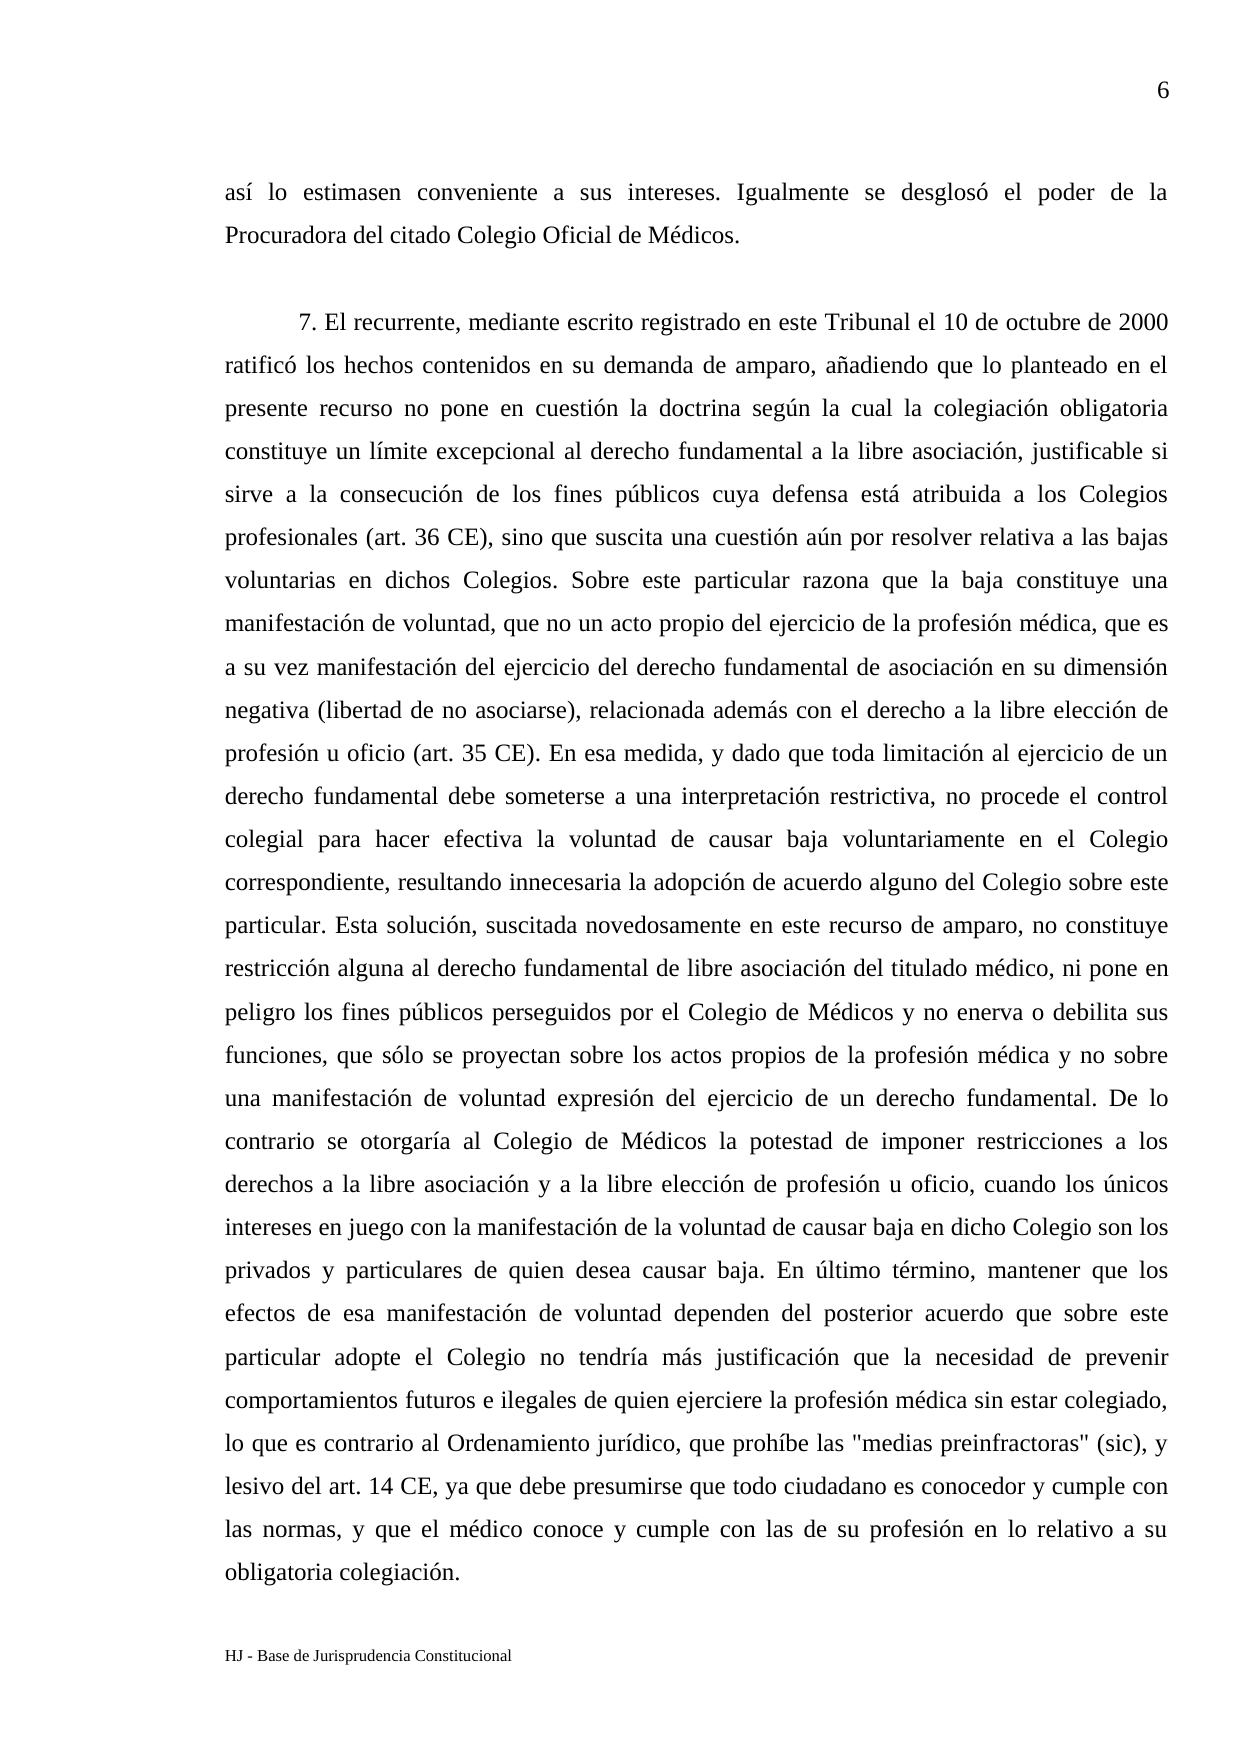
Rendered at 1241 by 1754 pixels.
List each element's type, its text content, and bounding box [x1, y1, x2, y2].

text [224, 177, 1169, 249]
text 7. El recurrente, mediante escrito registrado en este Tribunal el 10 de octubre de 2000 ratificó los hechos contenidos en su demanda de amparo, añadiendo que lo planteado en el presente recurso no pone en cuestión la doctrina según la cual la colegiación obligatoria constituye un límite excepcional al derecho fundamental a la libre asociación, justificable si sirve a la consecución de los fines públicos cuya defensa está atribuida a los Colegios profesionales (art. 36 CE), sino que suscita una cuestión aún por resolver relativa a las bajas voluntarias en dichos Colegios. Sobre este particular razona que la baja constituye una manifestación de voluntad, que no un acto propio del ejercicio de la profesión médica, que es a su vez manifestación del ejercicio del derecho fundamental de asociación en su dimensión negativa (libertad de no asociarse), relacionada además con el derecho a la libre elección de profesión u oficio (art. 35 CE). En esa medida, y dado que toda limitación al ejercicio de un derecho fundamental debe someterse a una interpretación restrictiva, no procede el control colegial para hacer efectiva la voluntad de causar baja voluntariamente en el Colegio correspondiente, resultando innecesaria la adopción de acuerdo alguno del Colegio sobre este particular. Esta solución, suscitada novedosamente en este recurso de amparo, no constituye restricción alguna al derecho fundamental de libre asociación del titulado médico, ni pone en peligro los fines públicos perseguidos por el Colegio de Médicos y no enerva o debilita sus funciones, que sólo se proyectan sobre los actos propios de la profesión médica y no sobre una manifestación de voluntad expresión del ejercicio de un derecho fundamental. De lo contrario se otorgaría al Colegio de Médicos la potestad de imponer restricciones a los derechos a la libre asociación y a la libre elección de profesión u oficio, cuando los únicos intereses en juego con la manifestación de la voluntad de causar baja en dicho Colegio son los privados y particulares de quien desea causar baja. En último término, mantener que los efectos de esa manifestación de voluntad dependen del posterior acuerdo que sobre este particular adopte el Colegio no tendría más justificación que la necesidad de prevenir comportamientos futuros e ilegales de quien ejerciere la profesión médica sin estar colegiado, lo que es contrario al Ordenamiento jurídico, que prohíbe las "medias preinfractoras" (sic), y lesivo del art. 14 CE, ya que debe presumirse que todo ciudadano es conocedor y cumple con las normas, y que el médico conoce y cumple con las de su profesión en lo relativo a su obligatoria colegiación. [224, 307, 1169, 1586]
